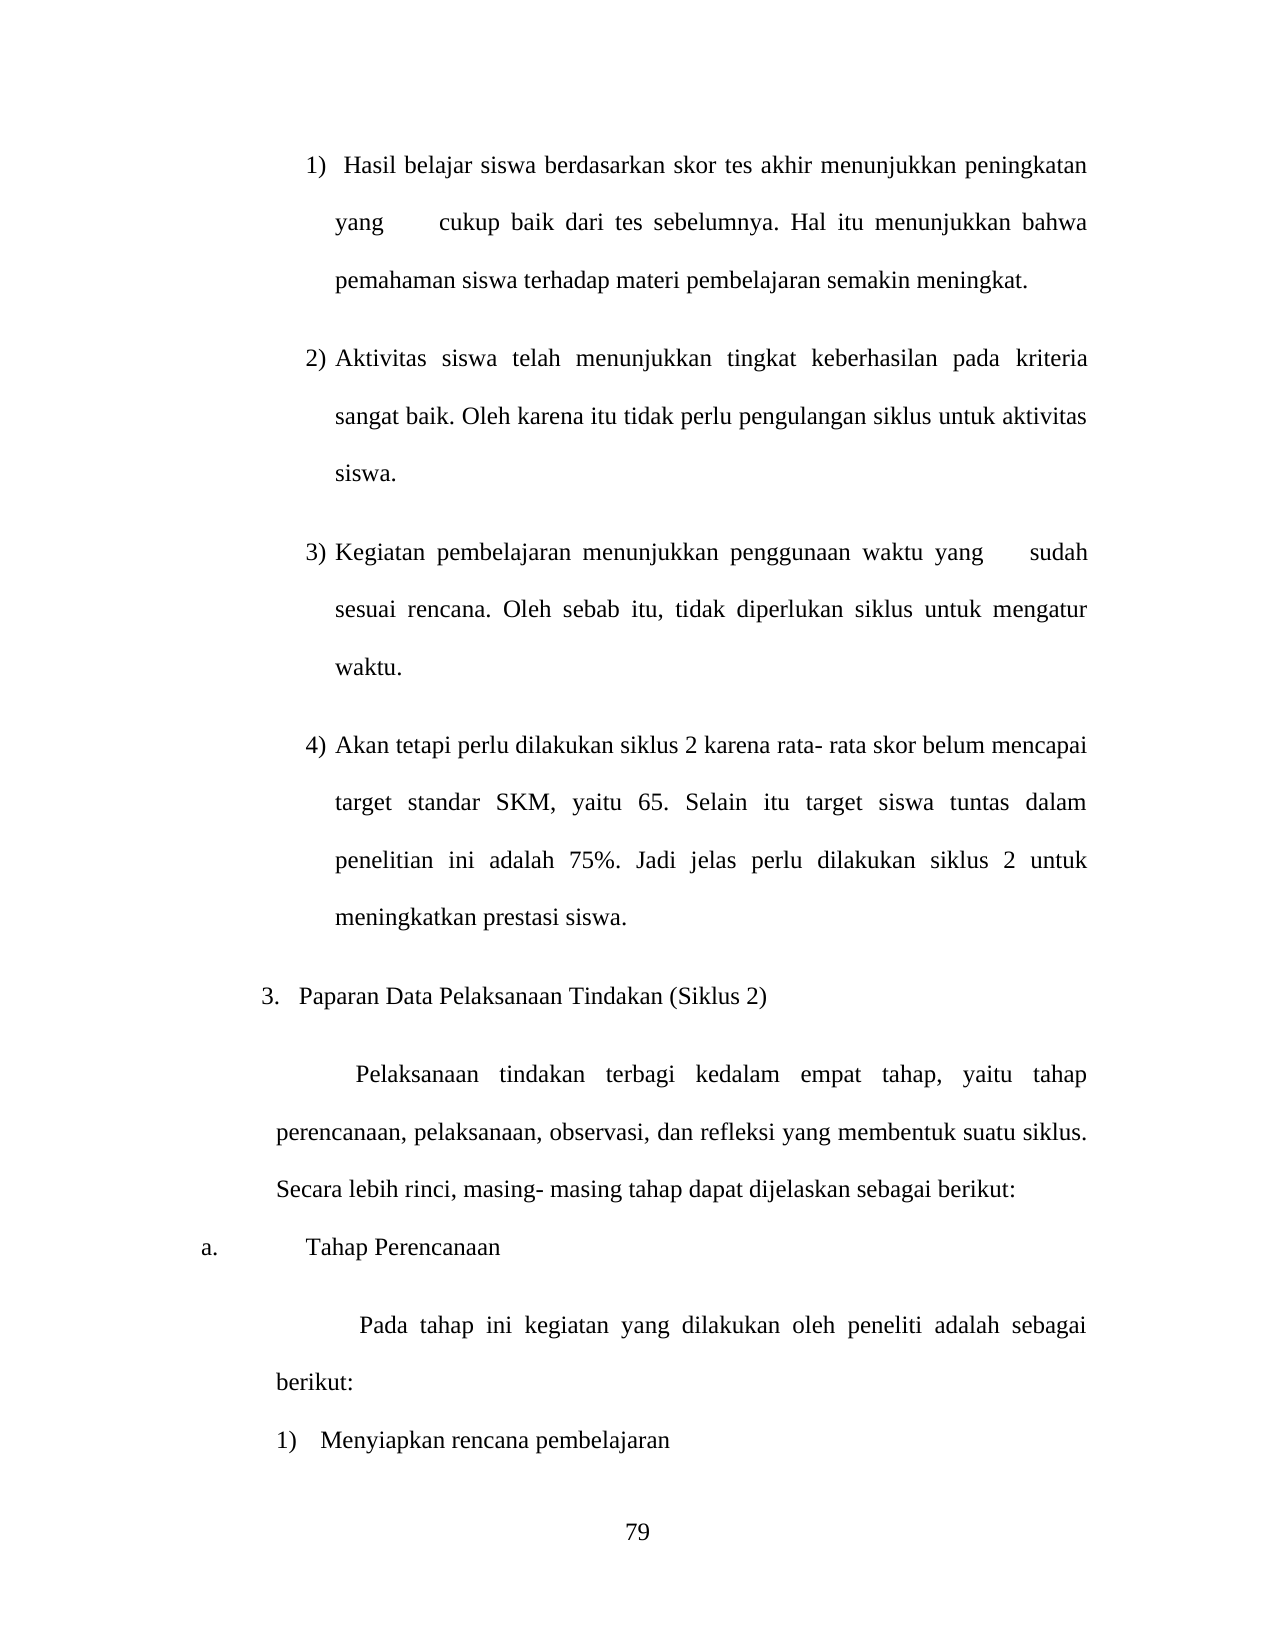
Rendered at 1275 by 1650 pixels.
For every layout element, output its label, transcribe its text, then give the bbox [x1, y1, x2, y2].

text Pelaksanaan tindakan terbagi kedalam empat tahap, yaitu tahap perencanaan, pelaksanaan, observasi, dan refleksi yang membentuk suatu siklus. Secara lebih rinci, masing- masing tahap dapat dijelaskan sebagai berikut: [276, 1059, 1088, 1203]
list Akan tetapi perlu dilakukan siklus 2 karena rata- rata skor belum mencapai target standar SKM, yaitu 65. Selain itu target siswa tuntas dalam penelitian ini adalah 75%. Jadi jelas perlu dilakukan siklus 2 untuk meningkatkan prestasi siswa. [305, 730, 1088, 931]
list Hasil belajar siswa berdasarkan skor tes akhir menunjukkan peningkatan yang cukup baik dari tes sebelumnya. Hal itu menunjukkan bahwa pemahaman siswa terhadap materi pembelajaran semakin meningkat. [305, 150, 1088, 294]
list Tahap Perencanaan [187, 1232, 1088, 1260]
list Paparan Data Pelaksanaan Tindakan (Siklus 2) [261, 981, 1088, 1009]
list Aktivitas siswa telah menunjukkan tingkat keberhasilan pada kriteria sangat baik. Oleh karena itu tidak perlu pengulangan siklus untuk aktivitas siswa. [305, 343, 1088, 487]
list Kegiatan pembelajaran menunjukkan penggunaan waktu yang sudah sesuai rencana. Oleh sebab itu, tidak diperlukan siklus untuk mengatur waktu. [305, 537, 1088, 680]
text Pada tahap ini kegiatan yang dilakukan oleh peneliti adalah sebagai berikut: [276, 1310, 1088, 1396]
list Menyiapkan rencana pembelajaran [276, 1425, 1088, 1454]
